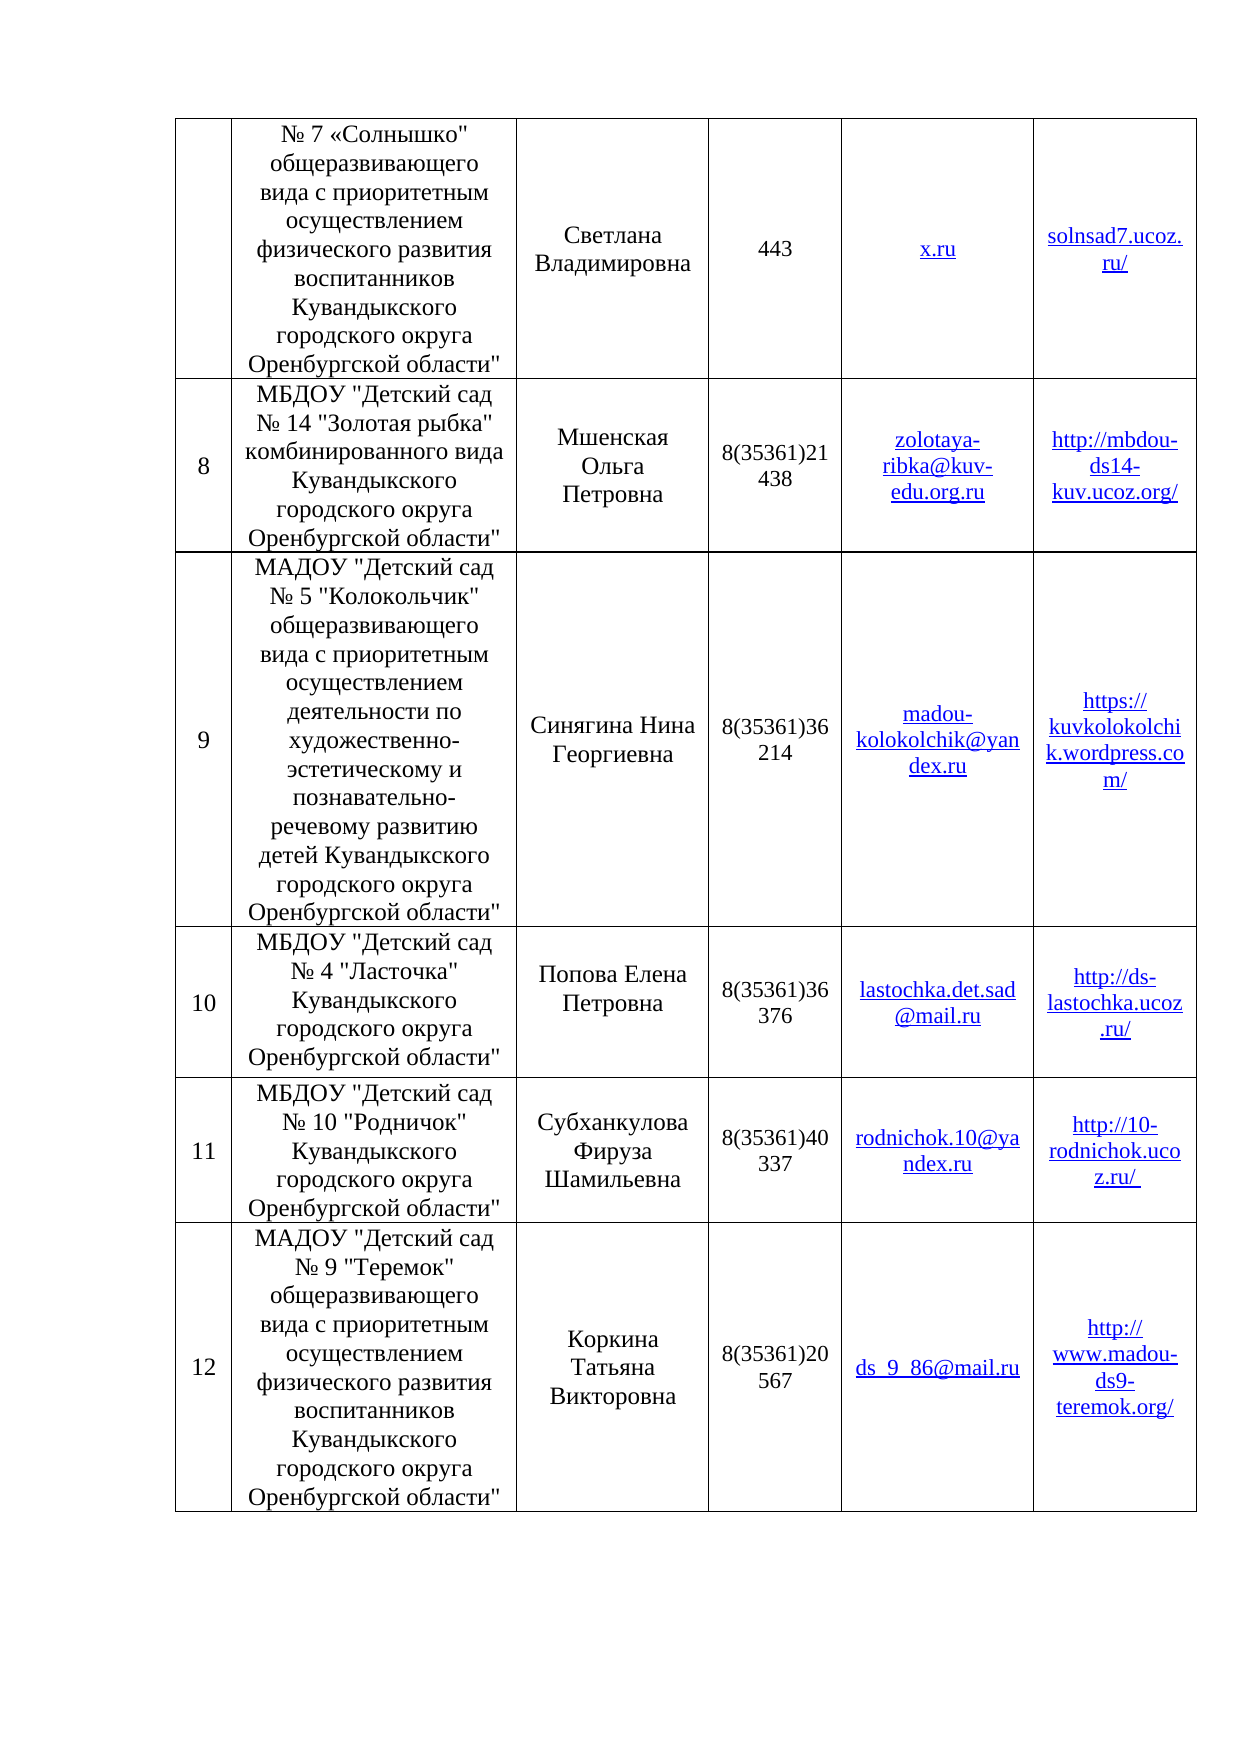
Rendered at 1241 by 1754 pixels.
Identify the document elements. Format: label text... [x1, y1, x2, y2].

table_cell МАДОУ "Детский сад № 5 "Колокольчик" общеразвивающего вида с приоритетным осуществлением деятельности по художественно-эстетическому и познавательно-речевому развитию детей Кувандыкского городского округа Оренбургской области" [232, 553, 516, 926]
table_cell МБДОУ "Детский сад № 14 "Золотая рыбка" комбинированного вида Кувандыкского городского округа Оренбургской области" [232, 379, 516, 551]
table_cell madou-kolokolchik@yandex.ru [842, 553, 1033, 926]
table_cell МБДОУ "Детский сад № 4 "Ласточка" Кувандыкского городского округа Оренбургской области" [232, 927, 516, 1077]
table_cell 8(35361)20567 [709, 1223, 841, 1511]
table_cell ds_9_86@mail.ru [842, 1223, 1033, 1511]
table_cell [232, 119, 516, 378]
table_cell https://kuvkolokolchik.wordpress.com/ [1034, 553, 1196, 926]
table_cell rodnichok.10@yandex.ru [842, 1078, 1033, 1222]
table_cell 11 [176, 1078, 231, 1222]
table_cell http://www.madou-ds9-teremok.org/ [1034, 1223, 1196, 1511]
table_cell МБДОУ "Детский сад № 10 "Родничок" Кувандыкского городского округа Оренбургской области" [232, 1078, 516, 1222]
table_cell 8 [176, 379, 231, 551]
table_cell Синягина Нина Георгиевна [517, 553, 708, 926]
table_cell zolotaya-ribka@kuv-edu.org.ru [842, 379, 1033, 551]
table_cell Коркина Татьяна Викторовна [517, 1223, 708, 1511]
table_cell 8(35361)36443 [709, 119, 841, 378]
table_cell 8(35361)36376 [709, 927, 841, 1077]
table_cell soln.sad7@yandex.ru [842, 119, 1033, 378]
table_cell http://mbdou-ds14-kuv.ucoz.org/ [1034, 379, 1196, 551]
table_cell Мшенская Ольга Петровна [517, 379, 708, 551]
table_cell lastochka.det.sad@mail.ru [842, 927, 1033, 1077]
table_cell http://ds-lastochka.ucoz.ru/ [1034, 927, 1196, 1077]
table_cell http://10-rodnichok.ucoz.ru/ [1034, 1078, 1196, 1222]
table_cell Субханкулова Фируза Шамильевна [517, 1078, 708, 1222]
table_cell МАДОУ "Детский сад № 9 "Теремок" общеразвивающего вида с приоритетным осуществлением физического развития воспитанников Кувандыкского городского округа Оренбургской области" [232, 1223, 516, 1511]
table_cell 9 [176, 553, 231, 926]
table_cell Попова Елена Петровна [517, 927, 708, 1077]
table_cell 8(35361)36214 [709, 553, 841, 926]
table_cell 12 [176, 1223, 231, 1511]
table_cell 7 [176, 119, 231, 378]
table_cell 10 [176, 927, 231, 1077]
table_cell 8(35361)21438 [709, 379, 841, 551]
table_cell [517, 119, 708, 378]
table_cell 8(35361)40337 [709, 1078, 841, 1222]
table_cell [1034, 119, 1196, 378]
